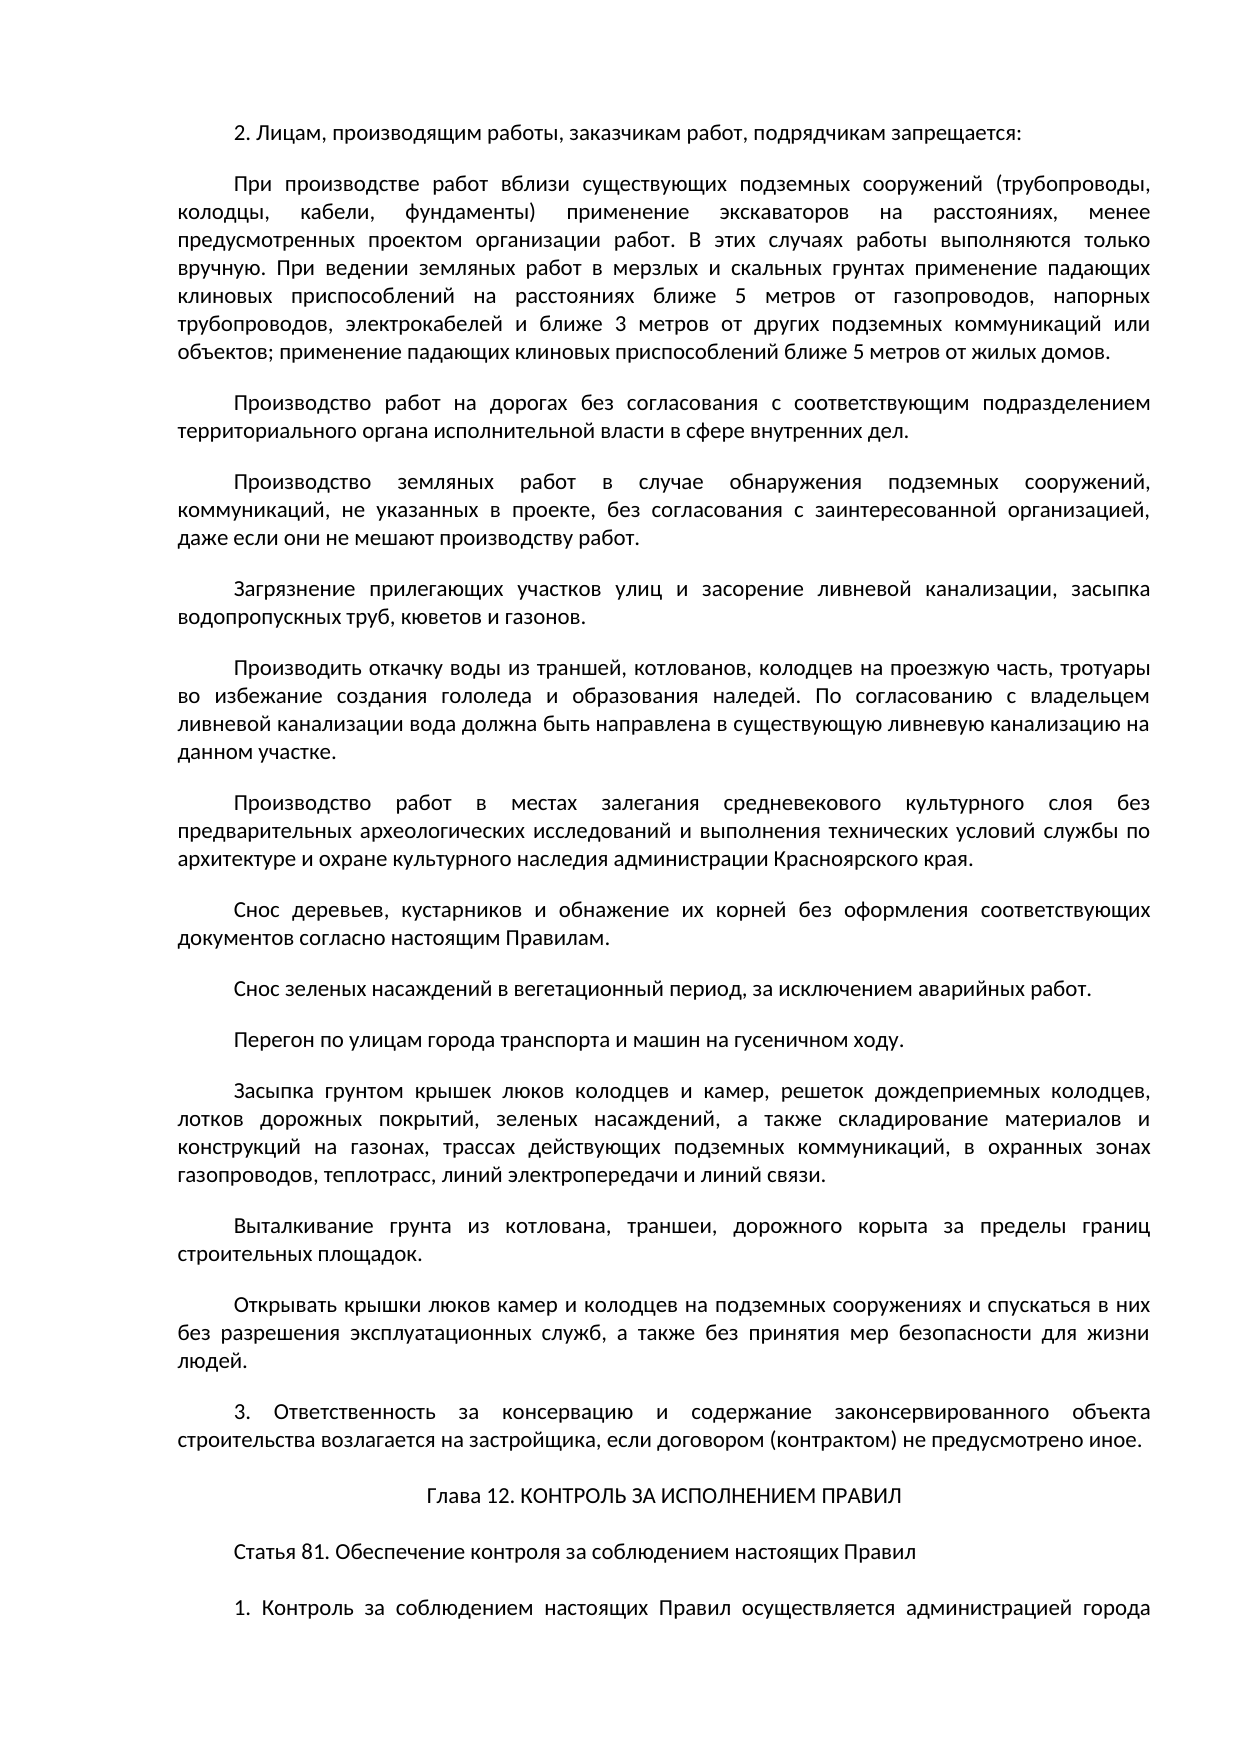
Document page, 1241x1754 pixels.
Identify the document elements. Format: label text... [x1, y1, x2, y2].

text Открывать крышки люков камер и колодцев на подземных сооружениях и спускаться в них без разрешения эксплуатационных служб, а также без принятия мер безопасности для жизни людей. [177, 1290, 1152, 1374]
text Снос зеленых насаждений в вегетационный период, за исключением аварийных работ. [177, 974, 1152, 1002]
text Статья 81. Обеспечение контроля за соблюдением настоящих Правил [177, 1537, 1152, 1565]
text Снос деревьев, кустарников и обнажение их корней без оформления соответствующих документов согласно настоящим Правилам. [177, 895, 1152, 951]
text При производстве работ вблизи существующих подземных сооружений (трубопроводы, колодцы, кабели, фундаменты) применение экскаваторов на расстояниях, менее предусмотренных проектом организации работ. В этих случаях работы выполняются только вручную. При ведении земляных работ в мерзлых и скальных грунтах применение падающих клиновых приспособлений на расстояниях ближе 5 метров от газопроводов, напорных трубопроводов, электрокабелей и ближе 3 метров от других подземных коммуникаций или объектов; применение падающих клиновых приспособлений ближе 5 метров от жилых домов. [177, 169, 1152, 365]
text Производить откачку воды из траншей, котлованов, колодцев на проезжую часть, тротуары во избежание создания гололеда и образования наледей. По согласованию с владельцем ливневой канализации вода должна быть направлена в существующую ливневую канализацию на данном участке. [177, 653, 1152, 765]
text Производство работ на дорогах без согласования с соответствующим подразделением территориального органа исполнительной власти в сфере внутренних дел. [177, 388, 1152, 444]
text Производство земляных работ в случае обнаружения подземных сооружений, коммуникаций, не указанных в проекте, без согласования с заинтересованной организацией, даже если они не мешают производству работ. [177, 467, 1152, 551]
text Загрязнение прилегающих участков улиц и засорение ливневой канализации, засыпка водопропускных труб, кюветов и газонов. [177, 574, 1152, 630]
text Глава 12. КОНТРОЛЬ ЗА ИСПОЛНЕНИЕМ ПРАВИЛ [177, 1481, 1152, 1509]
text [177, 1593, 1152, 1621]
text 3. Ответственность за консервацию и содержание законсервированного объекта строительства возлагается на застройщика, если договором (контрактом) не предусмотрено иное. [177, 1397, 1152, 1453]
text Производство работ в местах залегания средневекового культурного слоя без предварительных археологических исследований и выполнения технических условий службы по архитектуре и охране культурного наследия администрации Красноярского края. [177, 788, 1152, 872]
text 2. Лицам, производящим работы, заказчикам работ, подрядчикам запрещается: [177, 118, 1152, 146]
text Засыпка грунтом крышек люков колодцев и камер, решеток дождеприемных колодцев, лотков дорожных покрытий, зеленых насаждений, а также складирование материалов и конструкций на газонах, трассах действующих подземных коммуникаций, в охранных зонах газопроводов, теплотрасс, линий электропередачи и линий связи. [177, 1076, 1152, 1188]
text Выталкивание грунта из котлована, траншеи, дорожного корыта за пределы границ строительных площадок. [177, 1211, 1152, 1267]
text Перегон по улицам города транспорта и машин на гусеничном ходу. [177, 1025, 1152, 1053]
